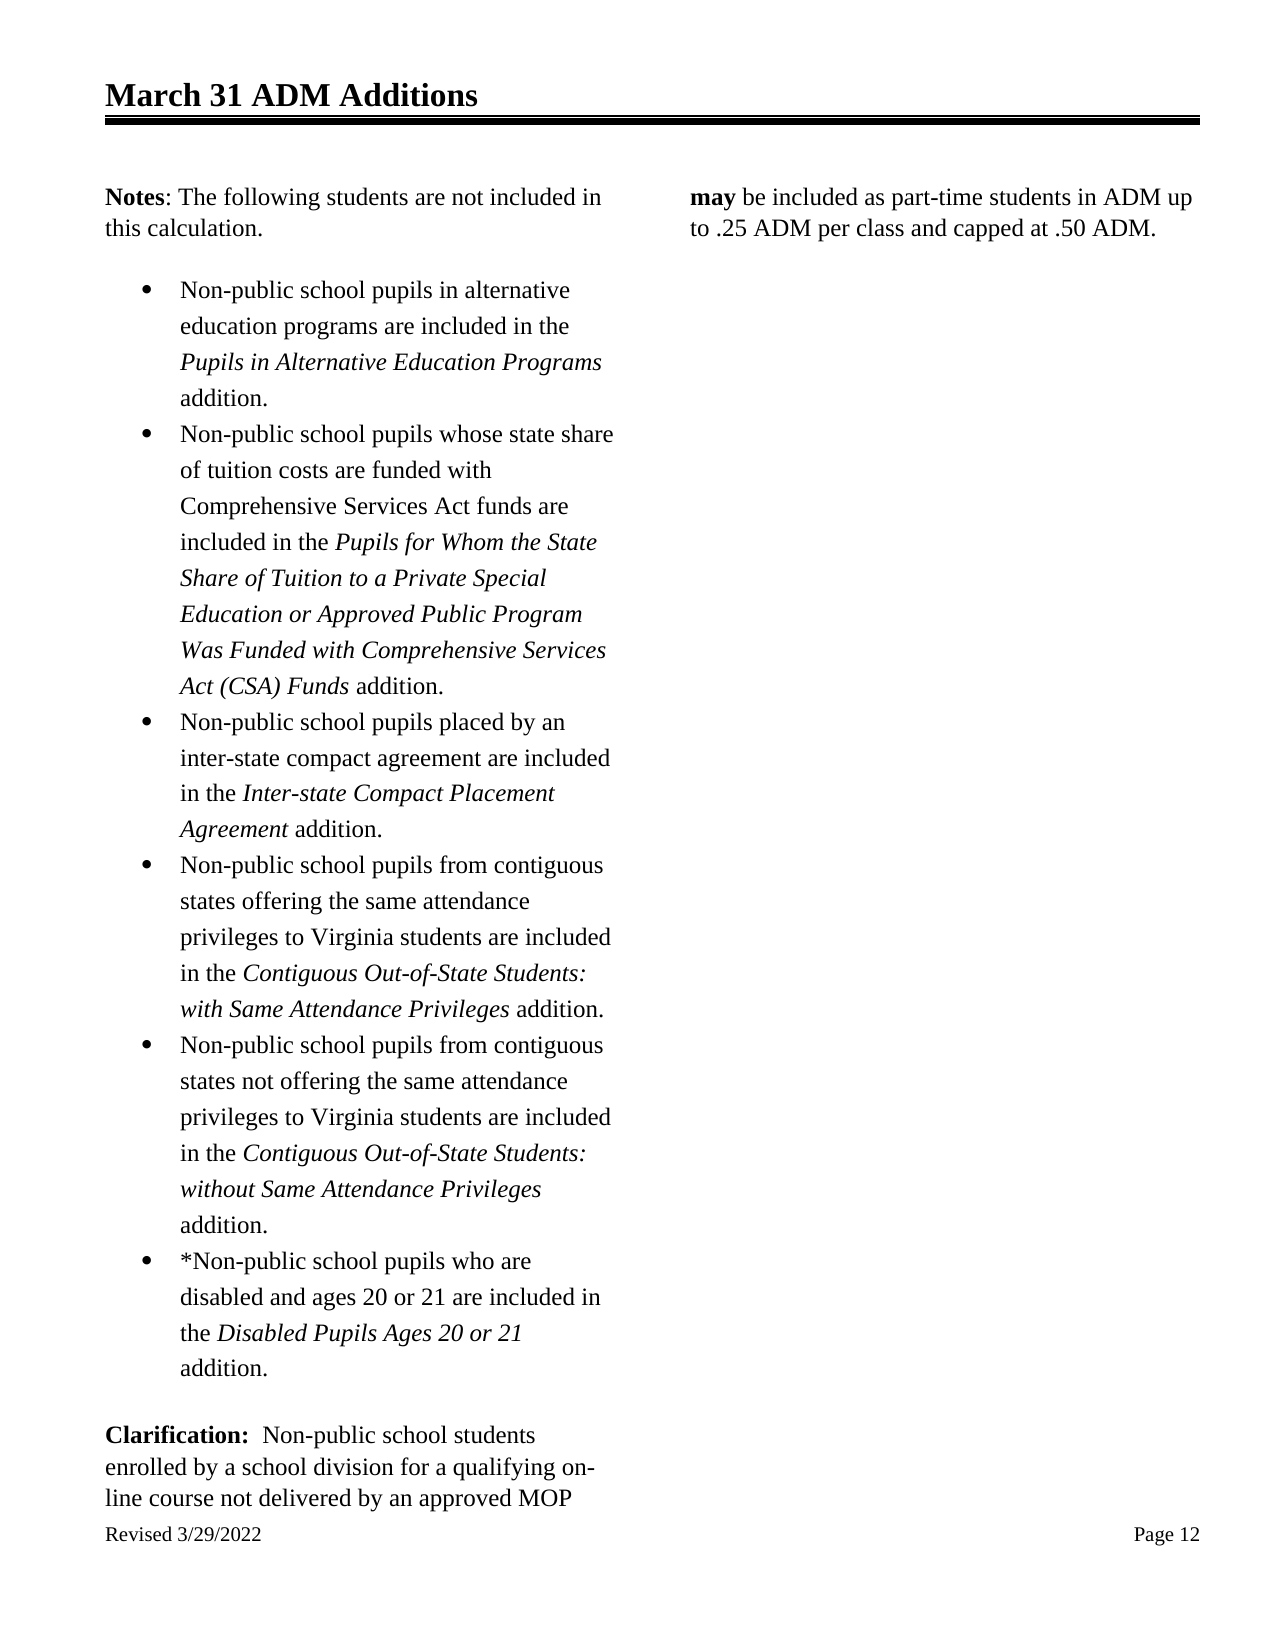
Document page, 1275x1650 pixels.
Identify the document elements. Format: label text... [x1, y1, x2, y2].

list Non-public school pupils from contiguous states not offering the same attendance privileges to Virginia students are included in the Contiguous Out-of-State Students: without Same Attendance Privileges addition. [142, 1030, 615, 1238]
list *Non-public school pupils who are disabled and ages 20 or 21 are included in the Disabled Pupils Ages 20 or 21 addition. [142, 1246, 615, 1382]
list Non-public school pupils whose state share of tuition costs are funded with Comprehensive Services Act funds are included in the Pupils for Whom the State Share of Tuition to a Private Special Education or Approved Public Program Was Funded with Comprehensive Services Act (CSA) Funds addition. [142, 419, 615, 699]
list Non-public school pupils in alternative education programs are included in the Pupils in Alternative Education Programs addition. [142, 275, 615, 412]
text Notes: The following students are not included in this calculation. [105, 182, 615, 273]
text Clarification: Non-public school students enrolled by a school division for a qualifying on-line course not delivered by an approved MOP may be included as part-time students in ADM up to .25 ADM per class and capped at .50 ADM. [690, 182, 1200, 242]
text Clarification: Non-public school students enrolled by a school division for a qualifying on-line course not delivered by an approved MOP may be included as part-time students in ADM up to .25 ADM per class and capped at .50 ADM. [105, 1421, 615, 1511]
list Non-public school pupils from contiguous states offering the same attendance privileges to Virginia students are included in the Contiguous Out-of-State Students: with Same Attendance Privileges addition. [142, 850, 615, 1023]
list Non-public school pupils placed by an inter-state compact agreement are included in the Inter-state Compact Placement Agreement addition. [142, 707, 615, 843]
